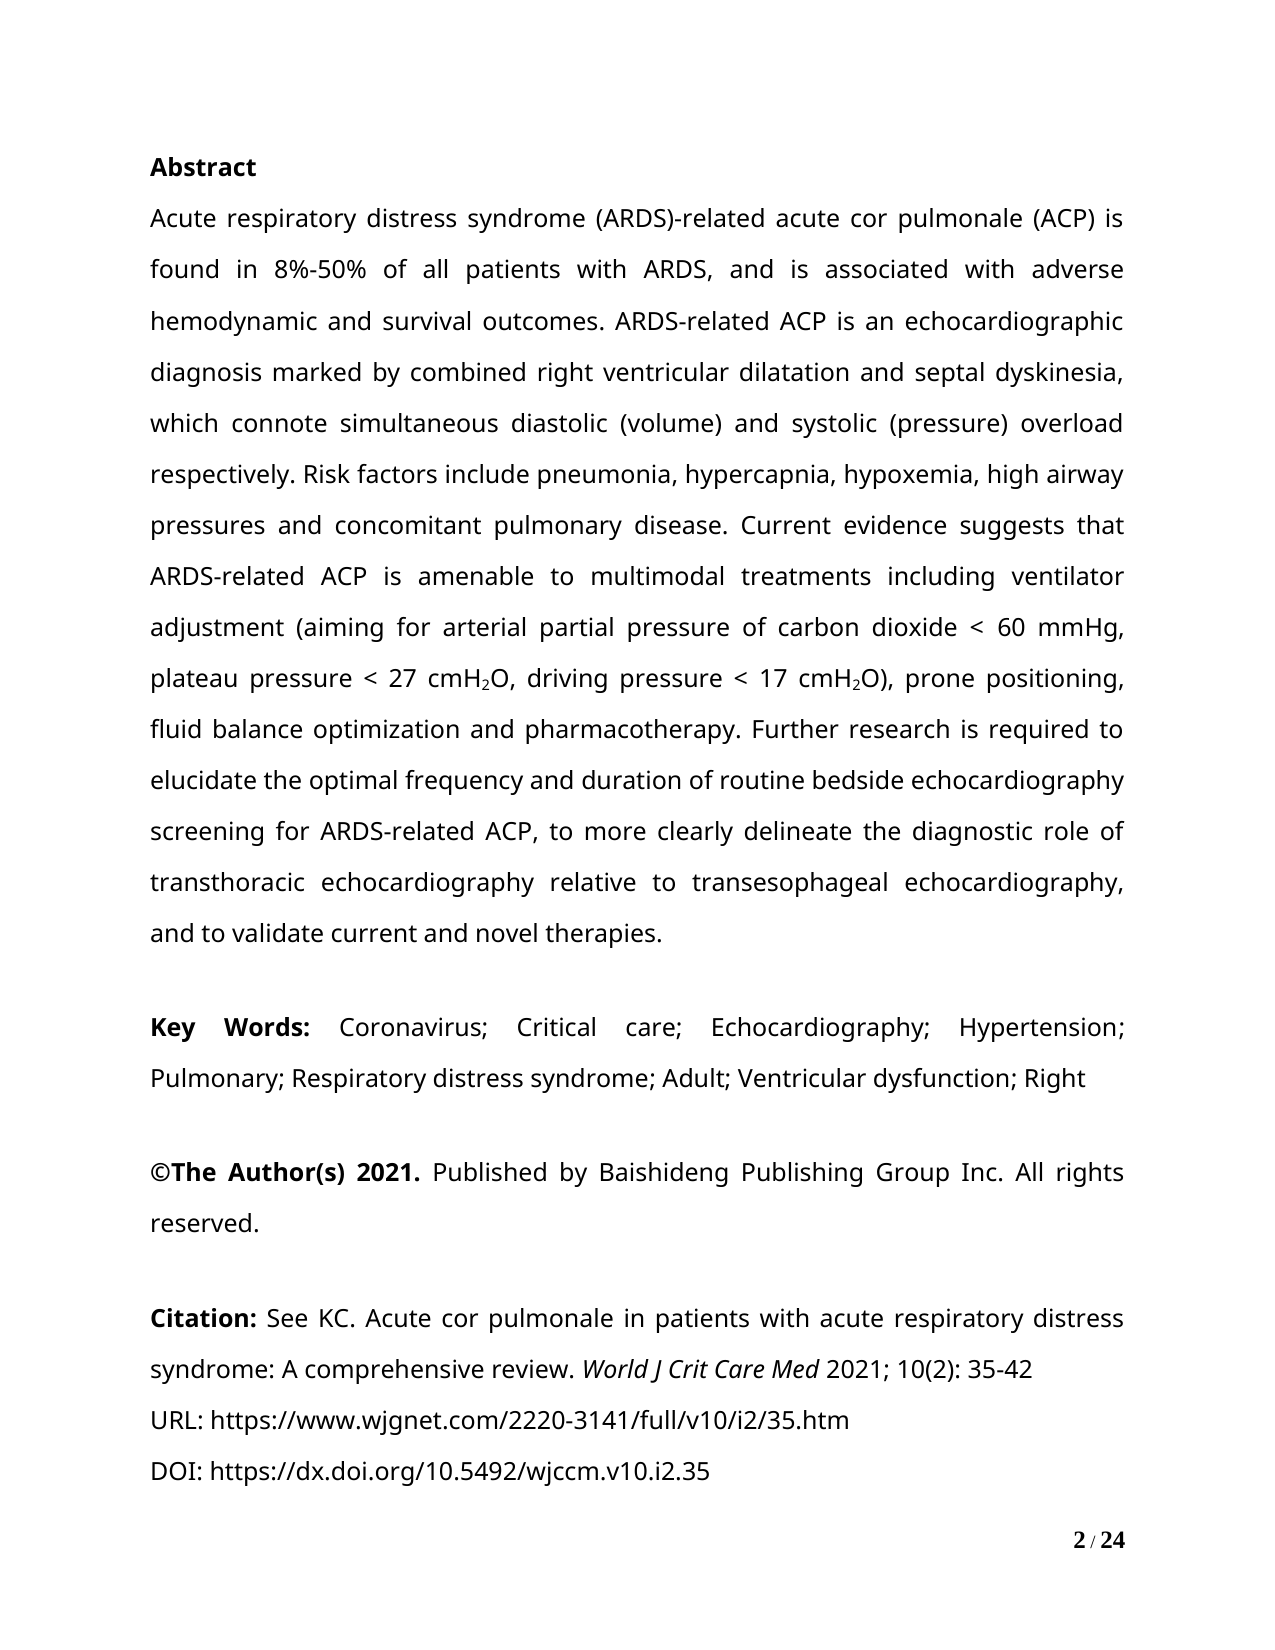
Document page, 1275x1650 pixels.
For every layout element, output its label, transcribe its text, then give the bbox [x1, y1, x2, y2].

text Abstract [150, 150, 1125, 184]
text ©The Author(s) 2021. Published by Baishideng Publishing Group Inc. All rights reserved. [150, 1155, 1125, 1240]
text Key Words: Coronavirus; Critical care; Echocardiography; Hypertension; Pulmonary; Respiratory distress syndrome; Adult; Ventricular dysfunction; Right [150, 1010, 1125, 1095]
text URL: https://www.wjgnet.com/2220-3141/full/v10/i2/35.htm [150, 1402, 1125, 1436]
text Acute respiratory distress syndrome (ARDS)-related acute cor pulmonale (ACP) is found in 8%-50% of all patients with ARDS, and is associated with adverse hemodynamic and survival outcomes. ARDS-related ACP is an echocardiographic diagnosis marked by combined right ventricular dilatation and septal dyskinesia, which connote simultaneous diastolic (volume) and systolic (pressure) overload respectively. Risk factors include pneumonia, hypercapnia, hypoxemia, high airway pressures and concomitant pulmonary disease. Current evidence suggests that ARDS-related ACP is amenable to multimodal treatments including ventilator adjustment (aiming for arterial partial pressure of carbon dioxide < 60 mmHg, plateau pressure < 27 cmH2O, driving pressure < 17 cmH2O), prone positioning, fluid balance optimization and pharmacotherapy. Further research is required to elucidate the optimal frequency and duration of routine bedside echocardiography screening for ARDS-related ACP, to more clearly delineate the diagnostic role of transthoracic echocardiography relative to transesophageal echocardiography, and to validate current and novel therapies. [150, 201, 1125, 950]
text DOI: https://dx.doi.org/10.5492/wjccm.v10.i2.35 [150, 1453, 1125, 1487]
text Citation: See KC. Acute cor pulmonale in patients with acute respiratory distress syndrome: A comprehensive review. World J Crit Care Med 2021; 10(2): 35-42 [150, 1300, 1125, 1385]
